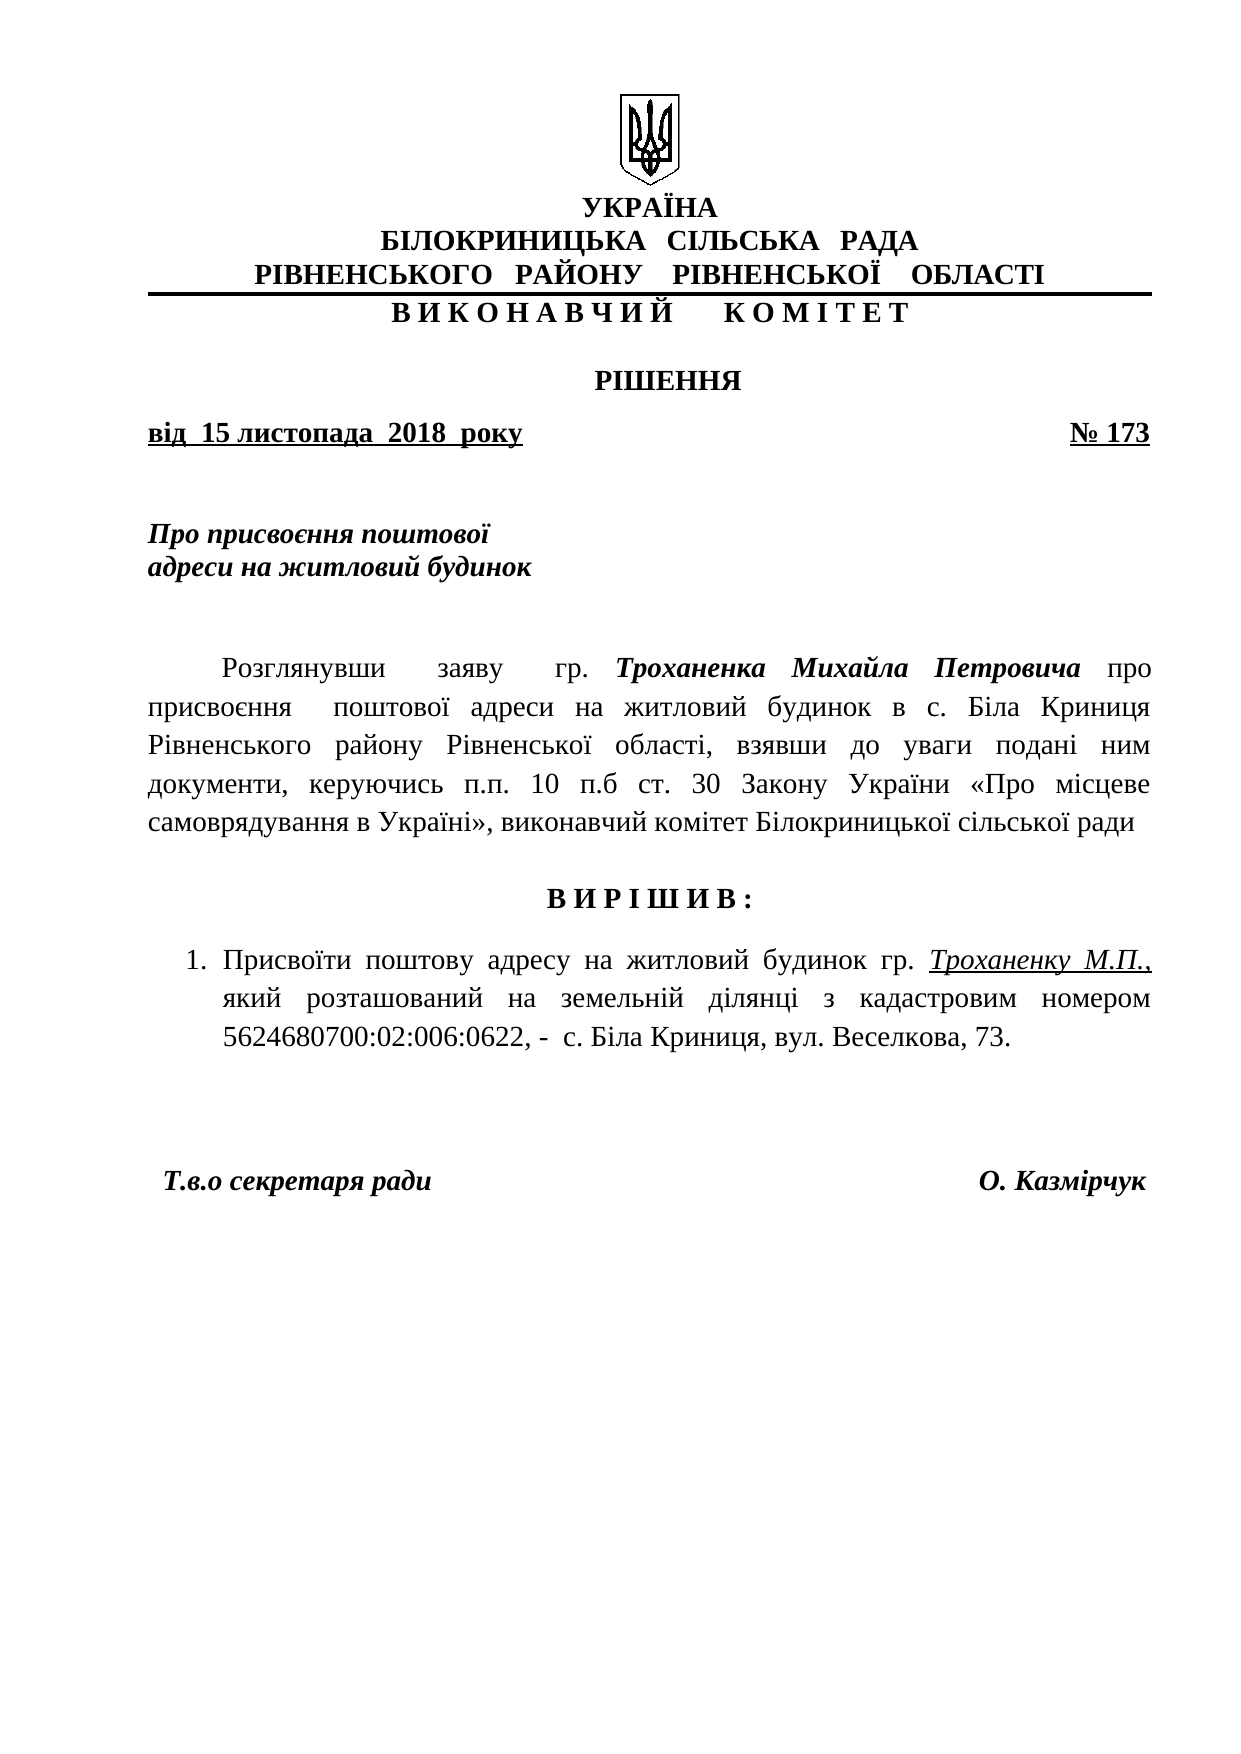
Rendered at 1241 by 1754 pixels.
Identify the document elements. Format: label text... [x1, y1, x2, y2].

list Присвоїти поштову адресу на житловий будинок гр. Троханенку М.П., який розташований на земельній ділянці з кадастровим номером 5624680700:02:006:0622, - с. Біла Криниця, вул. Веселкова, 73. [185, 942, 1152, 1053]
text адреси на житловий будинок [148, 549, 1152, 583]
text від 15 листопада 2018 року № 173 [148, 415, 1152, 449]
text Т.в.о секретаря ради О. Казмірчук [148, 1163, 1152, 1197]
text Білокриницька сільська рада [148, 223, 1152, 257]
text УКРАЇНА [148, 190, 1152, 223]
text Рівненського району Рівненської області [148, 257, 1152, 292]
text В И Р І Ш И В : [148, 881, 1152, 915]
text РІШЕННЯ [148, 363, 1152, 396]
text В И К О Н А В Ч И Й К О М І Т Е Т [148, 296, 1152, 329]
text Про присвоєння поштової [148, 516, 1152, 549]
text Розглянувши заяву гр. Троханенка Михайла Петровича про присвоєння поштової адреси на житловий будинок в с. Біла Криниця Рівненського району Рівненської області, взявши до уваги подані ним документи, керуючись п.п. 10 п.б ст. 30 Закону України «Про місцеве самоврядування в Україні», виконавчий комітет Білокриницької сільської ради [148, 650, 1152, 838]
